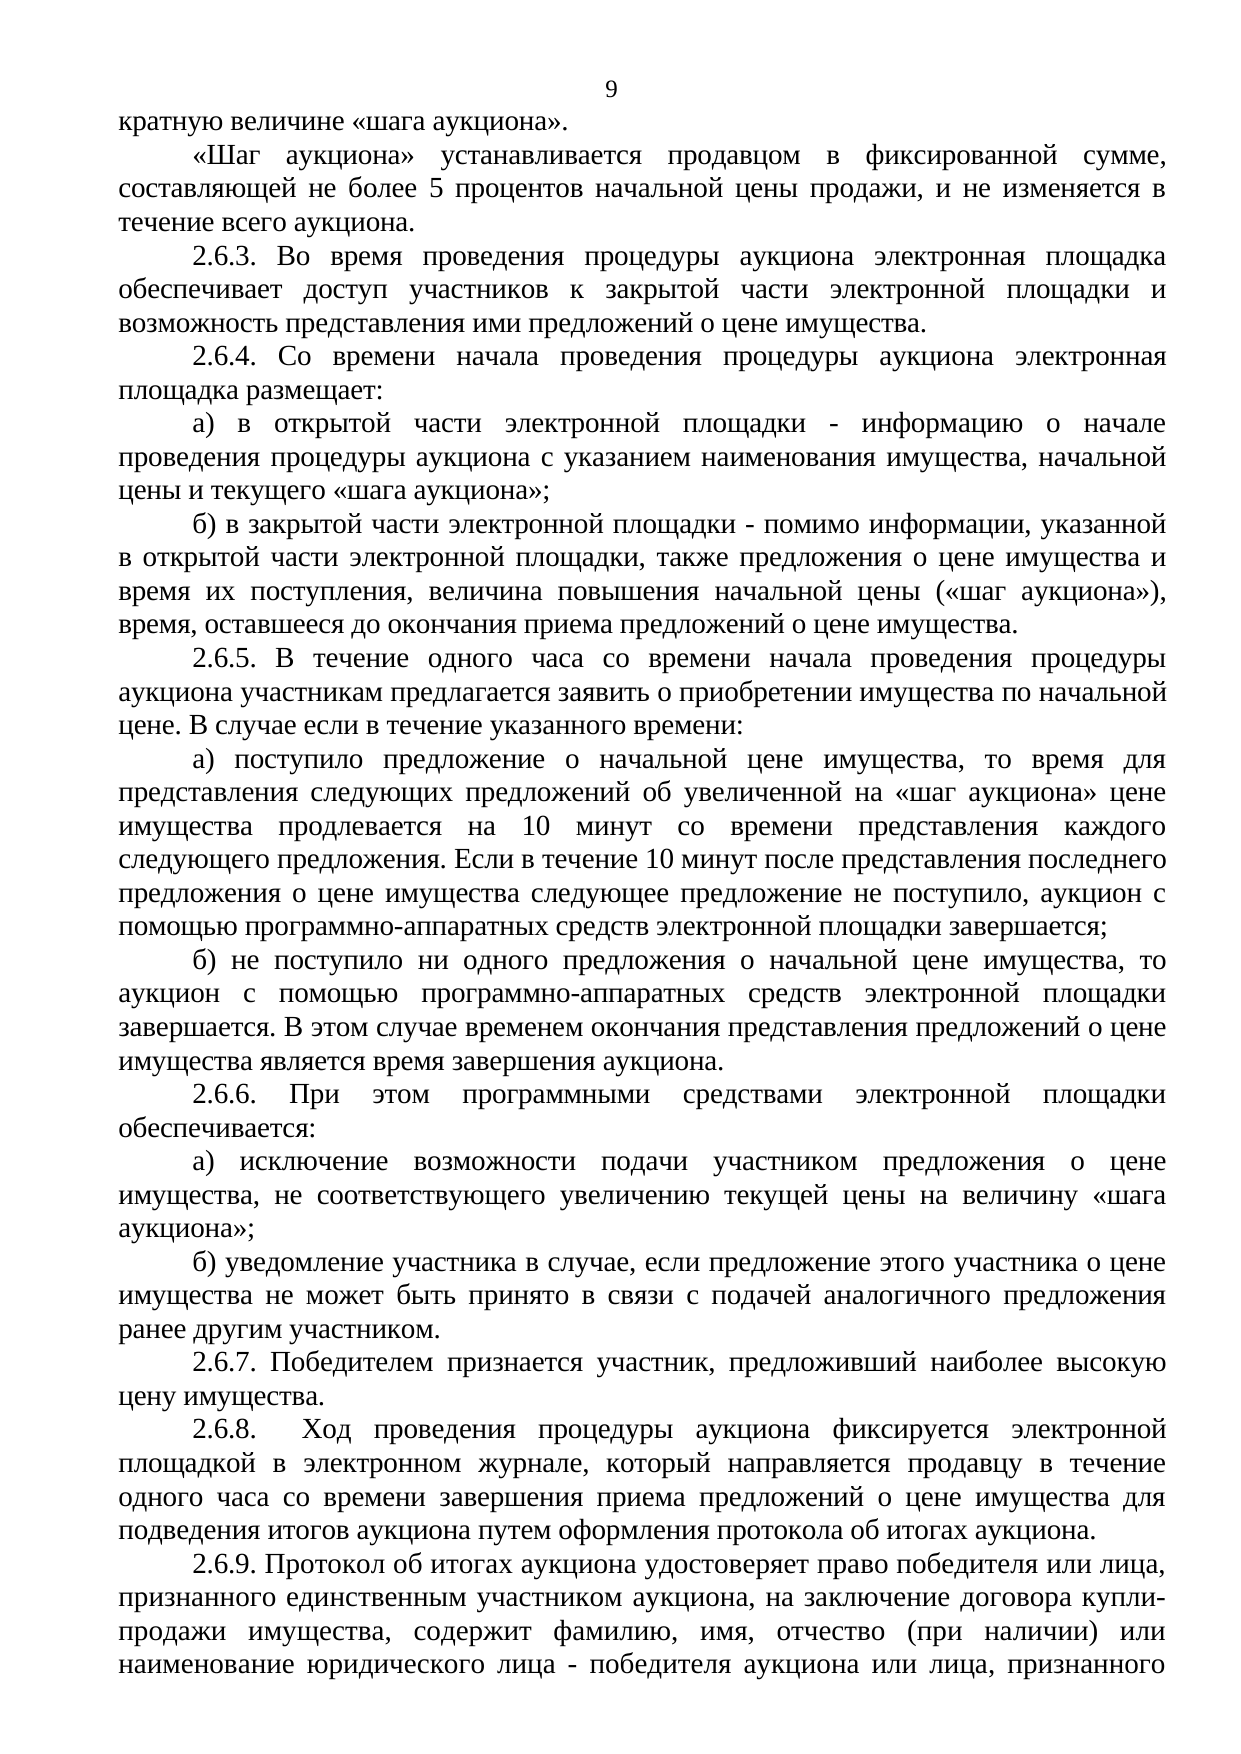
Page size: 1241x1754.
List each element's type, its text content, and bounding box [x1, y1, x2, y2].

text 2.6.7. Победителем признается участник, предложивший наиболее высокую цену имущества. [118, 1344, 1167, 1412]
text б) уведомление участника в случае, если предложение этого участника о цене имущества не может быть принято в связи с подачей аналогичного предложения ранее другим участником. [118, 1244, 1167, 1344]
text а) поступило предложение о начальной цене имущества, то время для представления следующих предложений об увеличенной на «шаг аукциона» цене имущества продлевается на 10 минут со времени представления каждого следующего предложения. Если в течение 10 минут после представления последнего предложения о цене имущества следующее предложение не поступило, аукцион с помощью программно-аппаратных средств электронной площадки завершается; [118, 741, 1167, 942]
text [118, 103, 1167, 137]
text б) не поступило ни одного предложения о начальной цене имущества, то аукцион с помощью программно-аппаратных средств электронной площадки завершается. В этом случае временем окончания представления предложений о цене имущества является время завершения аукциона. [118, 942, 1167, 1076]
text б) в закрытой части электронной площадки - помимо информации, указанной в открытой части электронной площадки, также предложения о цене имущества и время их поступления, величина повышения начальной цены («шаг аукциона»), время, оставшееся до окончания приема предложений о цене имущества. [118, 506, 1167, 640]
text а) исключение возможности подачи участником предложения о цене имущества, не соответствующего увеличению текущей цены на величину «шага аукциона»; [118, 1143, 1167, 1244]
text «Шаг аукциона» устанавливается продавцом в фиксированной сумме, составляющей не более 5 процентов начальной цены продажи, и не изменяется в течение всего аукциона. [118, 137, 1167, 238]
text 2.6.8. Ход проведения процедуры аукциона фиксируется электронной площадкой в электронном журнале, который направляется продавцу в течение одного часа со времени завершения приема предложений о цене имущества для подведения итогов аукциона путем оформления протокола об итогах аукциона. [118, 1412, 1167, 1546]
text 2.6.4. Со времени начала проведения процедуры аукциона электронная площадка размещает: [118, 338, 1167, 405]
text 2.6.6. При этом программными средствами электронной площадки обеспечивается: [118, 1076, 1167, 1143]
text 2.6.3. Во время проведения процедуры аукциона электронная площадка обеспечивает доступ участников к закрытой части электронной площадки и возможность представления ими предложений о цене имущества. [118, 238, 1167, 338]
text 2.6.5. В течение одного часа со времени начала проведения процедуры аукциона участникам предлагается заявить о приобретении имущества по начальной цене. В случае если в течение указанного времени: [118, 640, 1167, 741]
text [118, 1546, 1167, 1680]
text а) в открытой части электронной площадки - информацию о начале проведения процедуры аукциона с указанием наименования имущества, начальной цены и текущего «шага аукциона»; [118, 405, 1167, 506]
